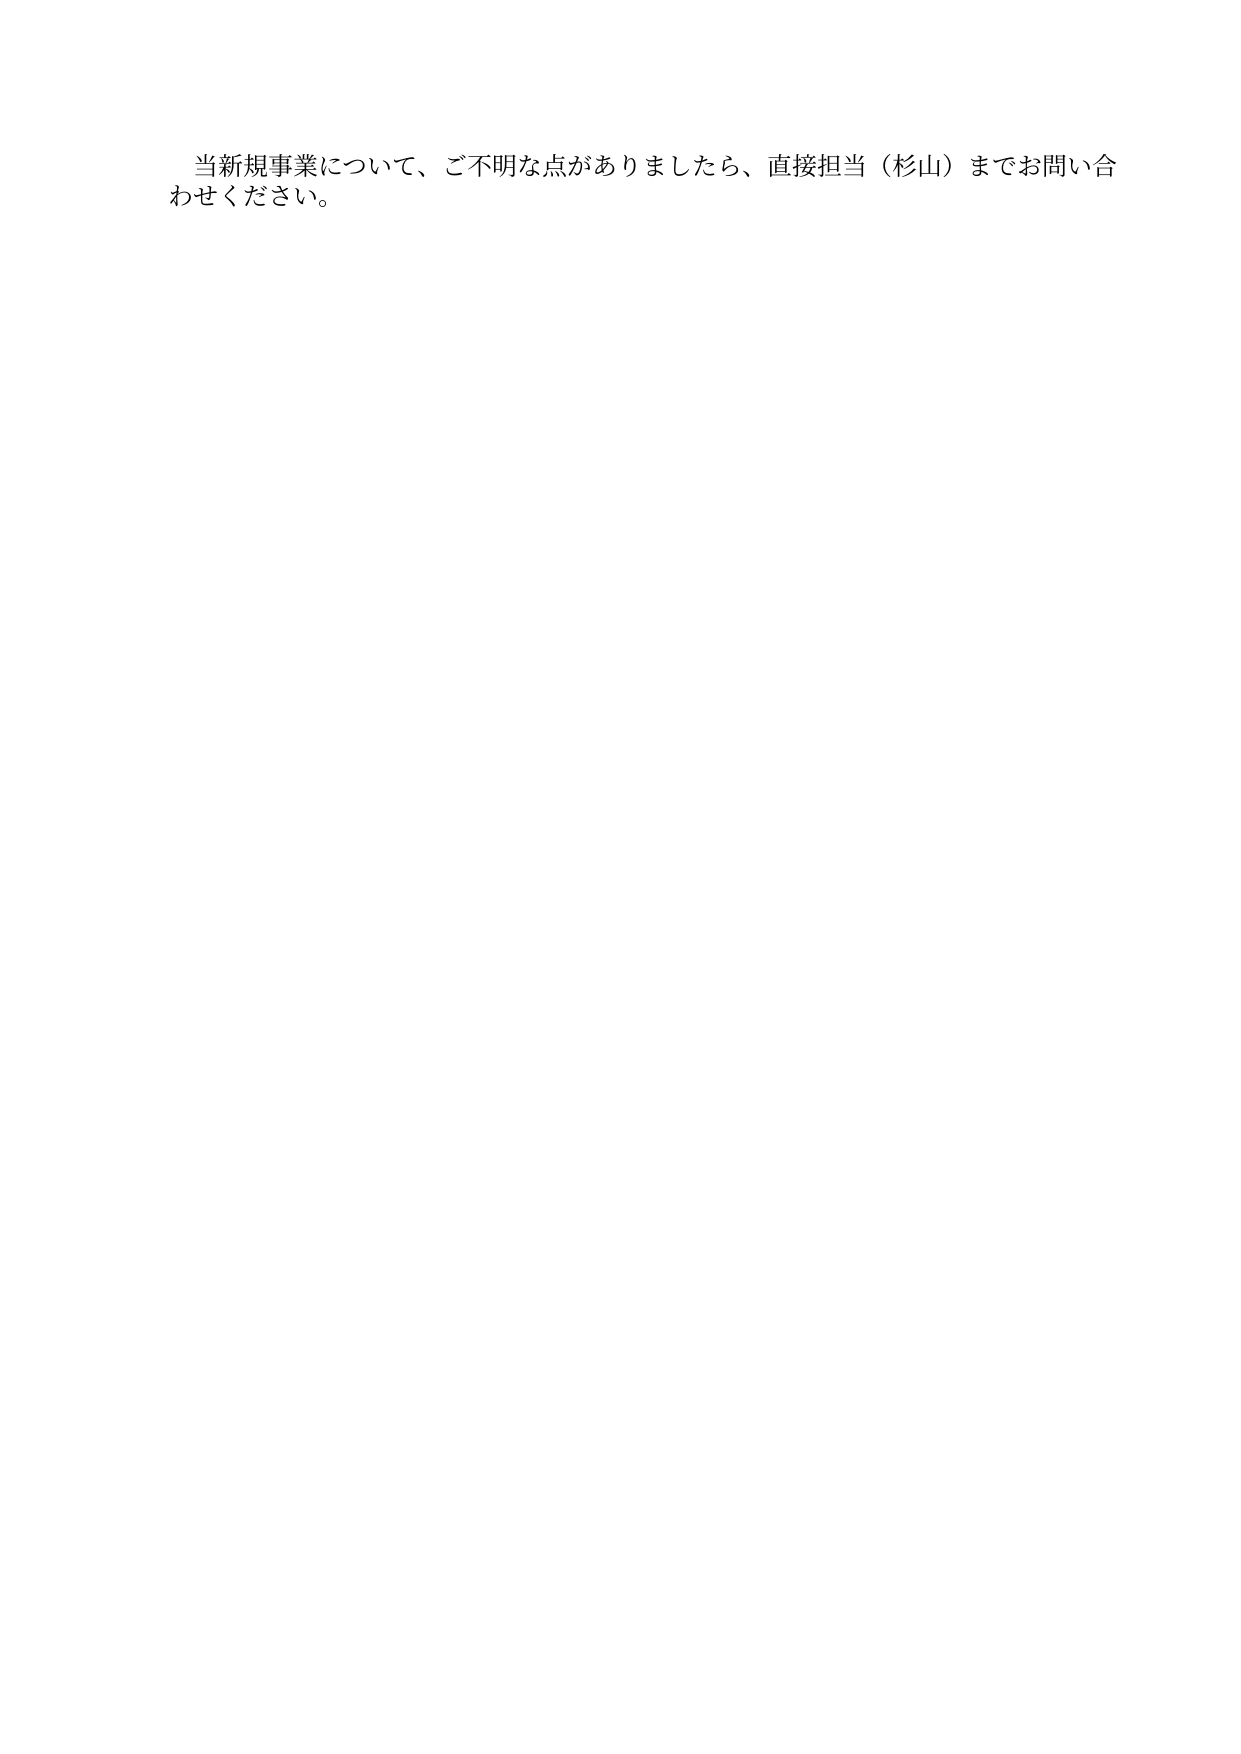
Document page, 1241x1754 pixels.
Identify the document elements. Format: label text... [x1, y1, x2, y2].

text わせください。 [118, 182, 1122, 211]
text 当新規事業について、ご不明な点がありましたら、直接担当（杉山）までお問い合 [118, 152, 1122, 182]
